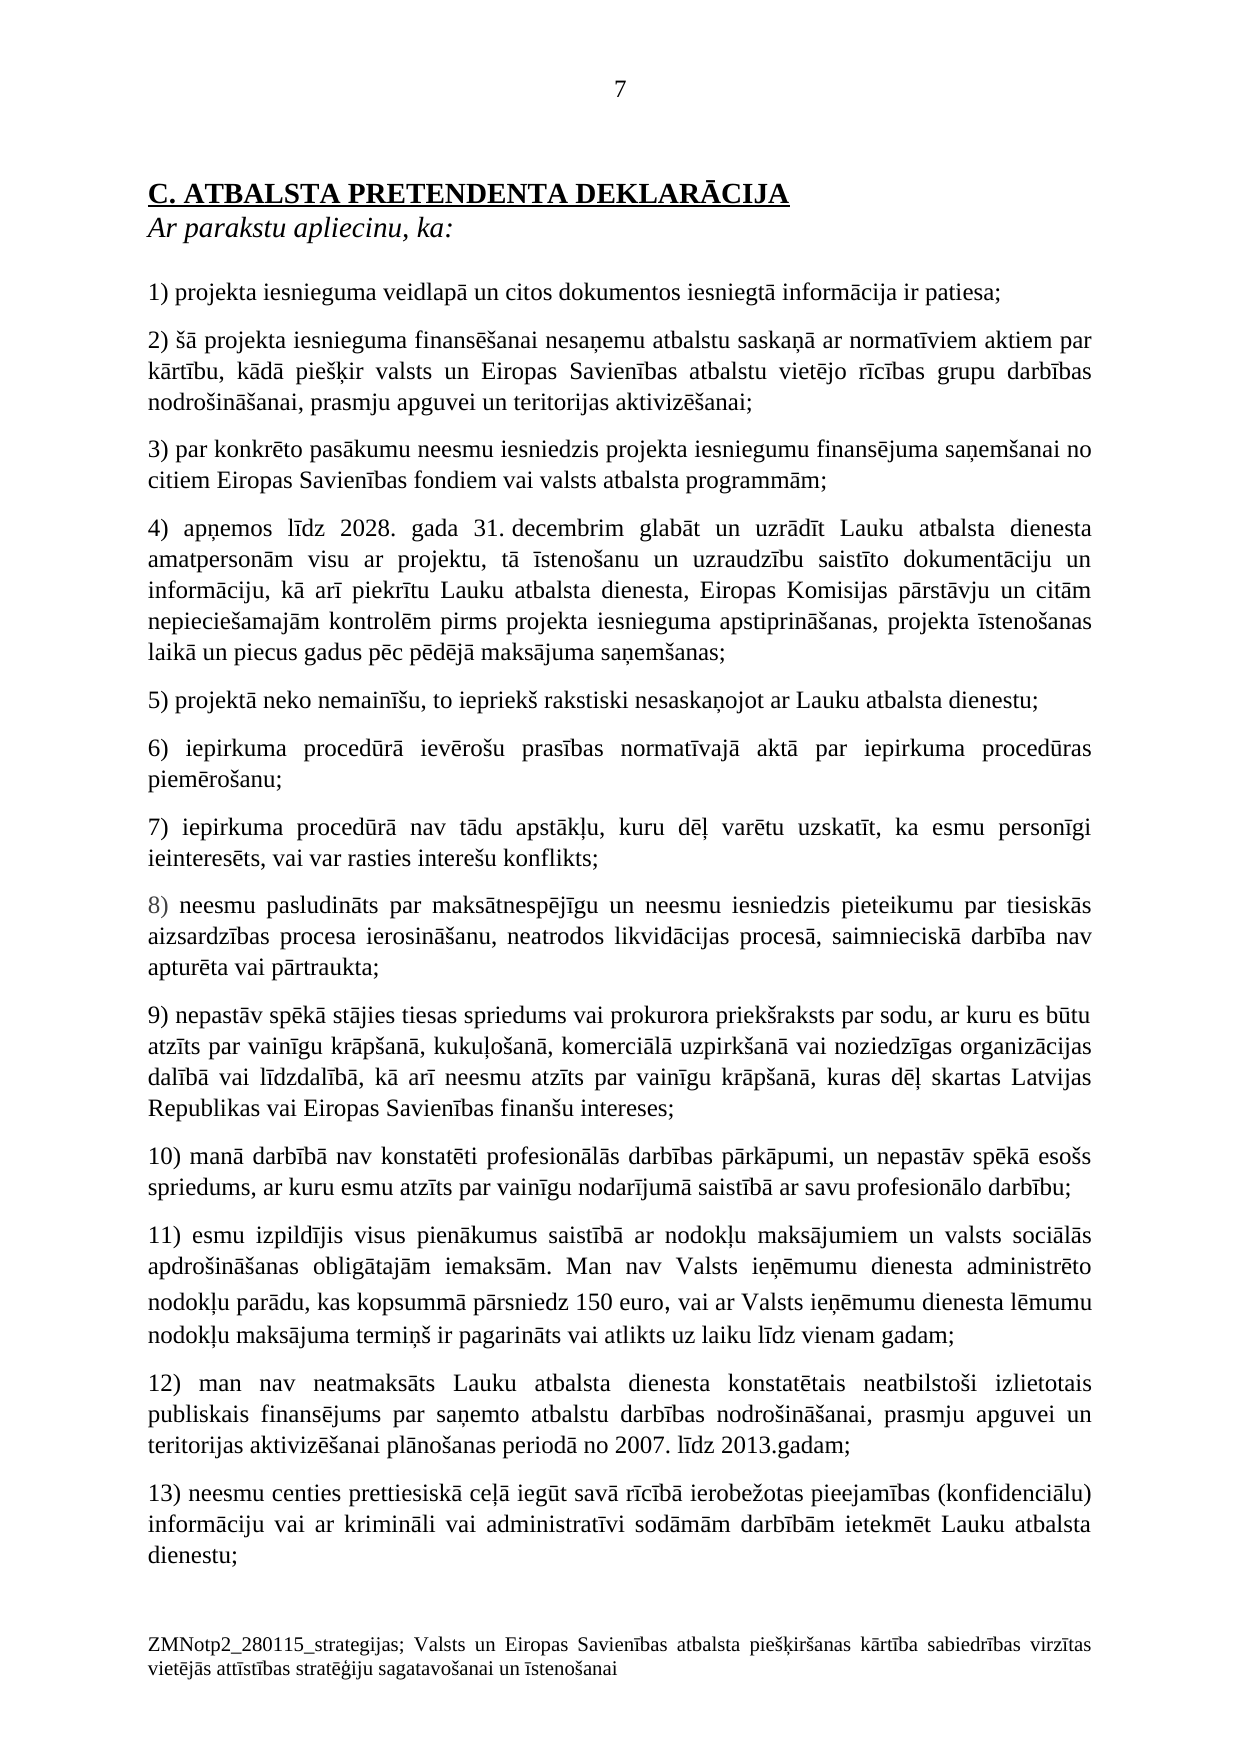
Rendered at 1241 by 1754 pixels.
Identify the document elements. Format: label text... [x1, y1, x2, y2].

text Ar parakstu apliecinu, ka: [148, 210, 1093, 243]
text 1) projekta iesnieguma veidlapā un citos dokumentos iesniegtā informācija ir patiesa; [148, 277, 1093, 306]
text 8) neesmu pasludināts par maksātnespējīgu un neesmu iesniedzis pieteikumu par tiesiskās aizsardzības procesa ierosināšanu, neatrodos likvidācijas procesā, saimnieciskā darbība nav apturēta vai pārtraukta; [148, 890, 1093, 981]
text 9) nepastāv spēkā stājies tiesas spriedums vai prokurora priekšraksts par sodu, ar kuru es būtu atzīts par vainīgu krāpšanā, kukuļošanā, komerciālā uzpirkšanā vai noziedzīgas organizācijas dalībā vai līdzdalībā, kā arī neesmu atzīts par vainīgu krāpšanā, kuras dēļ skartas Latvijas Republikas vai Eiropas Savienības finanšu intereses; [148, 1000, 1093, 1122]
text 12) man nav neatmaksāts Lauku atbalsta dienesta konstatētais neatbilstoši izlietotais publiskais finansējums par saņemto atbalstu darbības nodrošināšanai, prasmju apguvei un teritorijas aktivizēšanai plānošanas periodā no 2007. līdz 2013.gadam; [148, 1368, 1093, 1459]
text 10) manā darbībā nav konstatēti profesionālās darbības pārkāpumi, un nepastāv spēkā esošs spriedums, ar kuru esmu atzīts par vainīgu nodarījumā saistībā ar savu profesionālo darbību; [148, 1141, 1093, 1201]
text 6) iepirkuma procedūrā ievērošu prasības normatīvajā aktā par iepirkuma procedūras piemērošanu; [148, 733, 1093, 793]
text 4) apņemos līdz 2028. gada 31. decembrim glabāt un uzrādīt Lauku atbalsta dienesta amatpersonām visu ar projektu, tā īstenošanu un uzraudzību saistīto dokumentāciju un informāciju, kā arī piekrītu Lauku atbalsta dienesta, Eiropas Komisijas pārstāvju un citām nepieciešamajām kontrolēm pirms projekta iesnieguma apstiprināšanas, projekta īstenošanas laikā un piecus gadus pēc pēdējā maksājuma saņemšanas; [148, 513, 1093, 666]
text 5) projektā neko nemainīšu, to iepriekš rakstiski nesaskaņojot ar Lauku atbalsta dienestu; [148, 685, 1093, 714]
text 3) par konkrēto pasākumu neesmu iesniedzis projekta iesniegumu finansējuma saņemšanai no citiem Eiropas Savienības fondiem vai valsts atbalsta programmām; [148, 434, 1093, 494]
text 2) šā projekta iesnieguma finansēšanai nesaņemu atbalstu saskaņā ar normatīviem aktiem par kārtību, kādā piešķir valsts un Eiropas Savienības atbalstu vietējo rīcības grupu darbības nodrošināšanai, prasmju apguvei un teritorijas aktivizēšanai; [148, 325, 1093, 416]
text 7) iepirkuma procedūrā nav tādu apstākļu, kuru dēļ varētu uzskatīt, ka esmu personīgi ieinteresēts, vai var rasties interešu konflikts; [148, 812, 1093, 871]
text C. ATBALSTA PRETENDENTA DEKLARĀCIJA [148, 176, 1093, 210]
text 11) esmu izpildījis visus pienākumus saistībā ar nodokļu maksājumiem un valsts sociālās apdrošināšanas obligātajām iemaksām. Man nav Valsts ieņēmumu dienesta administrēto nodokļu parādu, kas kopsummā pārsniedz 150 euro, vai ar Valsts ieņēmumu dienesta lēmumu nodokļu maksājuma termiņš ir pagarināts vai atlikts uz laiku līdz vienam gadam; [148, 1220, 1093, 1349]
text 13) neesmu centies prettiesiskā ceļā iegūt savā rīcībā ierobežotas pieejamības (konfidenciālu) informāciju vai ar krimināli vai administratīvi sodāmām darbībām ietekmēt Lauku atbalsta dienestu; [148, 1478, 1093, 1569]
